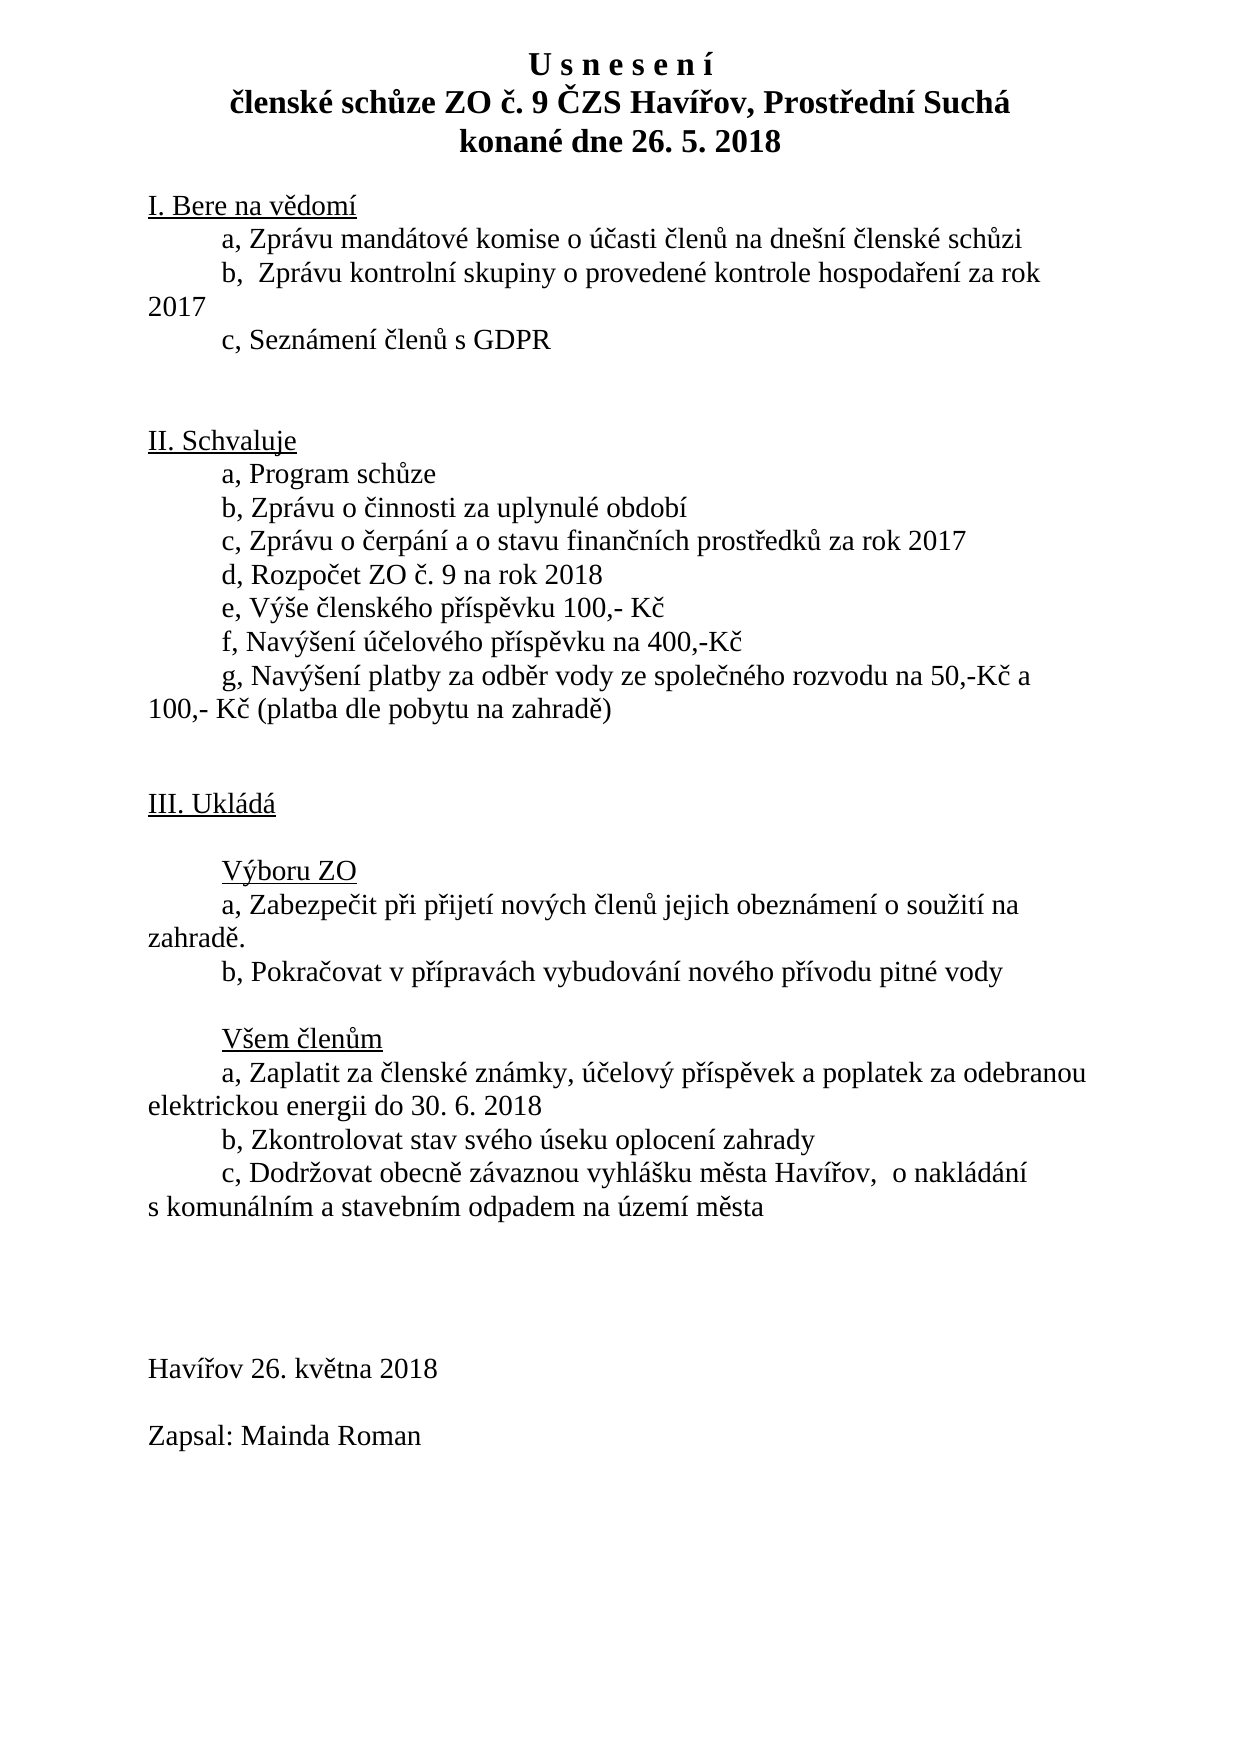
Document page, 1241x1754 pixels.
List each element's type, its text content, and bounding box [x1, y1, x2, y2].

text III. Ukládá [148, 786, 1093, 820]
text II. Schvaluje [148, 423, 1093, 456]
text g, Navýšení platby za odběr vody ze společného rozvodu na 50,-Kč a 100,- Kč (platba dle pobytu na zahradě) [148, 658, 1093, 725]
text a, Zprávu mandátové komise o účasti členů na dnešní členské schůzi [148, 222, 1093, 255]
text a, Zaplatit za členské známky, účelový příspěvek a poplatek za odebranou elektrickou energii do 30. 6. 2018 [148, 1055, 1093, 1122]
text U s n e s e n í [148, 44, 1093, 83]
text b, Zprávu o činnosti za uplynulé období [148, 490, 1093, 523]
text a, Program schůze [148, 456, 1093, 490]
text Všem členům [148, 1021, 1093, 1055]
text b, Zkontrolovat stav svého úseku oplocení zahrady [148, 1122, 1093, 1155]
text c, Dodržovat obecně závaznou vyhlášku města Havířov, o nakládání s komunálním a stavebním odpadem na území města [148, 1155, 1093, 1222]
text f, Navýšení účelového příspěvku na 400,-Kč [148, 624, 1093, 658]
text c, Seznámení členů s GDPR [148, 322, 1093, 356]
text d, Rozpočet ZO č. 9 na rok 2018 [148, 557, 1093, 591]
text I. Bere na vědomí [148, 188, 1093, 222]
text e, Výše členského příspěvku 100,- Kč [148, 591, 1093, 624]
text Výboru ZO [148, 853, 1093, 887]
text b, Pokračovat v přípravách vybudování nového přívodu pitné vody [148, 954, 1093, 988]
text a, Zabezpečit při přijetí nových členů jejich obeznámení o soužití na zahradě. [148, 887, 1093, 954]
text Havířov 26. května 2018 [148, 1351, 1093, 1384]
text c, Zprávu o čerpání a o stavu finančních prostředků za rok 2017 [148, 523, 1093, 557]
text b, Zprávu kontrolní skupiny o provedené kontrole hospodaření za rok 2017 [148, 255, 1093, 322]
text konané dne 26. 5. 2018 [148, 121, 1093, 159]
text členské schůze ZO č. 9 ČZS Havířov, Prostřední Suchá [148, 83, 1093, 121]
text Zapsal: Mainda Roman [148, 1418, 1093, 1452]
